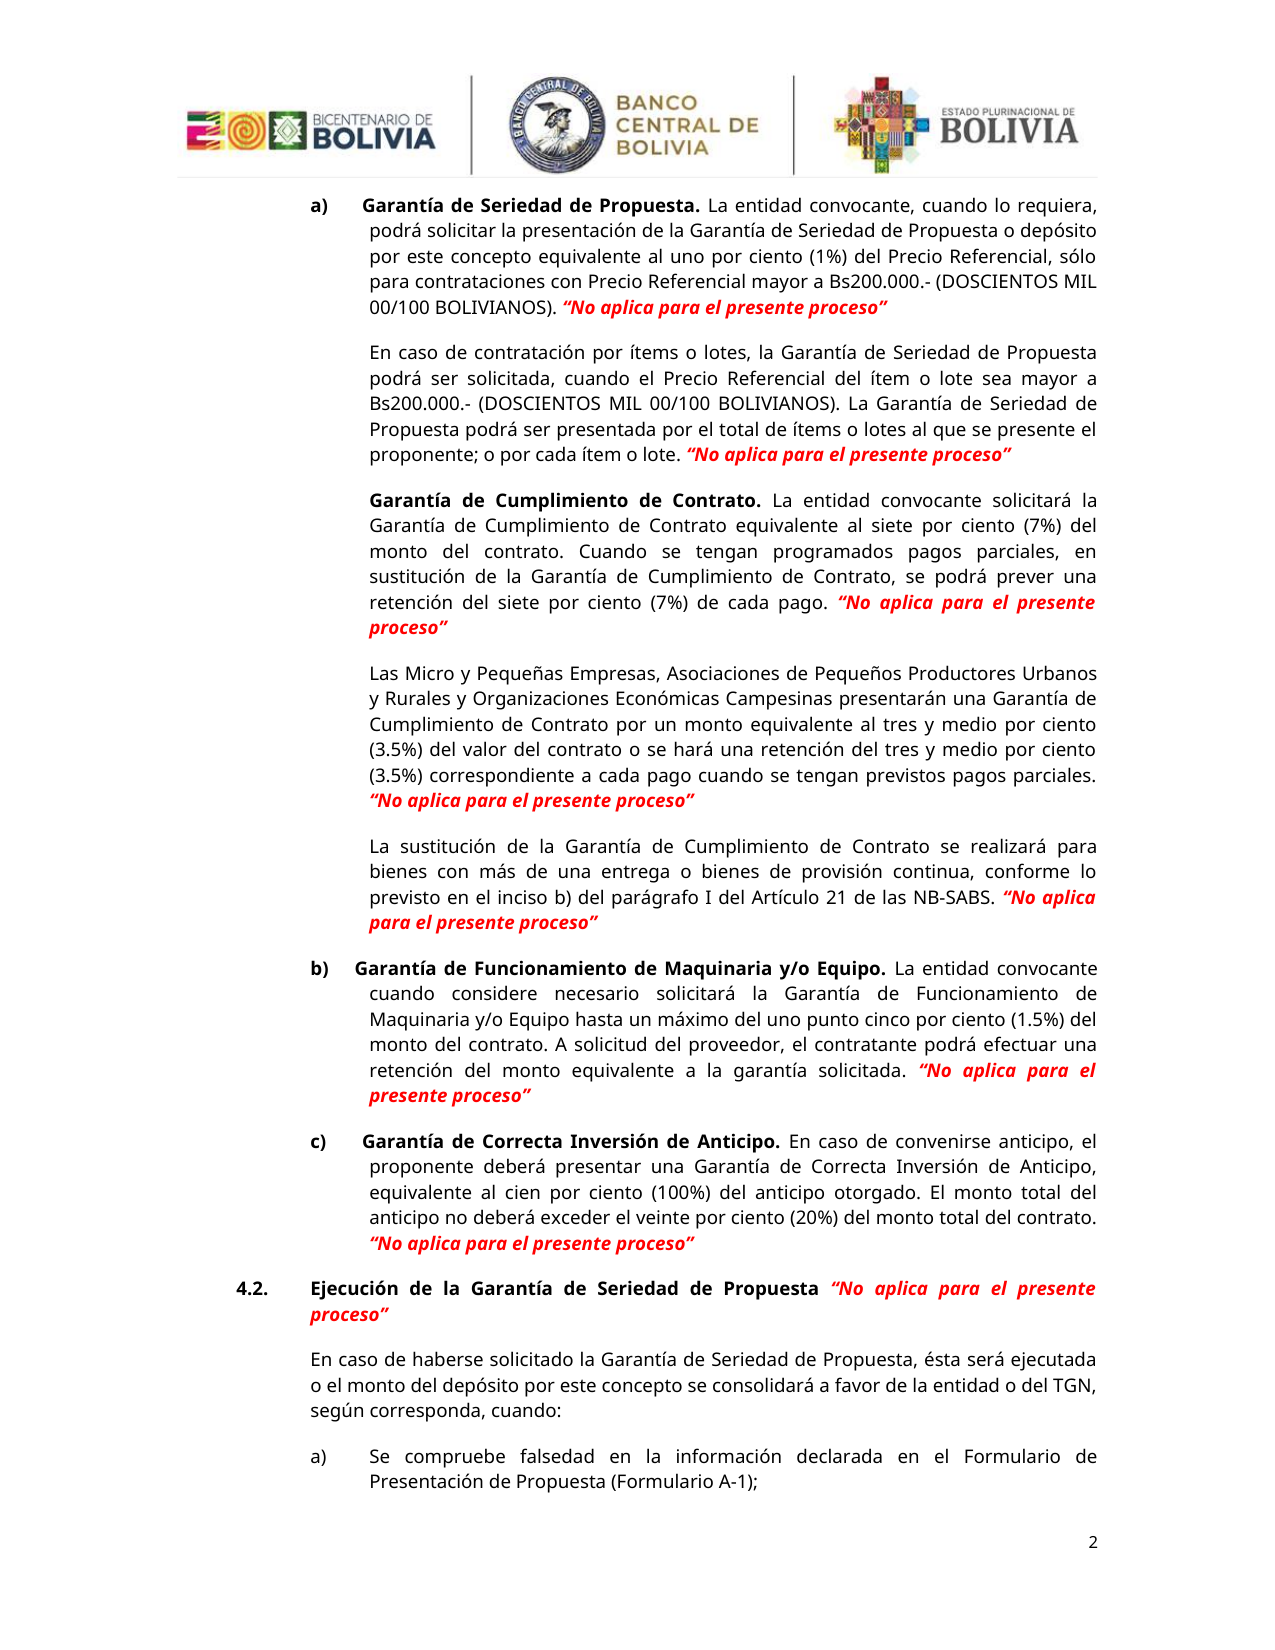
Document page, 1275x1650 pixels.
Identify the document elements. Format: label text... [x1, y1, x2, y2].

list Garantía de Funcionamiento de Maquinaria y/o Equipo. La entidad convocante cuando considere necesario solicitará la Garantía de Funcionamiento de Maquinaria y/o Equipo hasta un máximo del uno punto cinco por ciento (1.5%) del monto del contrato. A solicitud del proveedor, el contratante podrá efectuar una retención del monto equivalente a la garantía solicitada. “No aplica para el presente proceso” [310, 955, 1098, 1108]
list Garantía de Seriedad de Propuesta. La entidad convocante, cuando lo requiera, podrá solicitar la presentación de la Garantía de Seriedad de Propuesta o depósito por este concepto equivalente al uno por ciento (1%) del Precio Referencial, sólo para contrataciones con Precio Referencial mayor a Bs200.000.- (DOSCIENTOS MIL 00/100 BOLIVIANOS). “No aplica para el presente proceso” [310, 192, 1098, 319]
list Se compruebe falsedad en la información declarada en el Formulario de Presentación de Propuesta (Formulario A-1); [310, 1443, 1098, 1494]
text Las Micro y Pequeñas Empresas, Asociaciones de Pequeños Productores Urbanos y Rurales y Organizaciones Económicas Campesinas presentarán una Garantía de Cumplimiento de Contrato por un monto equivalente al tres y medio por ciento (3.5%) del valor del contrato o se hará una retención del tres y medio por ciento (3.5%) correspondiente a cada pago cuando se tengan previstos pagos parciales. “No aplica para el presente proceso” [369, 660, 1098, 813]
subtitle Ejecución de la Garantía de Seriedad de Propuesta “No aplica para el presente proceso” [236, 1276, 1098, 1327]
text Garantía de Cumplimiento de Contrato. La entidad convocante solicitará la Garantía de Cumplimiento de Contrato equivalente al siete por ciento (7%) del monto del contrato. Cuando se tengan programados pagos parciales, en sustitución de la Garantía de Cumplimiento de Contrato, se podrá prever una retención del siete por ciento (7%) de cada pago. “No aplica para el presente proceso” [369, 487, 1098, 640]
text La sustitución de la Garantía de Cumplimiento de Contrato se realizará para bienes con más de una entrega o bienes de provisión continua, conforme lo previsto en el inciso b) del parágrafo I del Artículo 21 de las NB-SABS. “No aplica para el presente proceso” [369, 833, 1098, 935]
text En caso de haberse solicitado la Garantía de Seriedad de Propuesta, ésta será ejecutada o el monto del depósito por este concepto se consolidará a favor de la entidad o del TGN, según corresponda, cuando: [310, 1346, 1098, 1423]
list Garantía de Correcta Inversión de Anticipo. En caso de convenirse anticipo, el proponente deberá presentar una Garantía de Correcta Inversión de Anticipo, equivalente al cien por ciento (100%) del anticipo otorgado. El monto total del anticipo no deberá exceder el veinte por ciento (20%) del monto total del contrato. “No aplica para el presente proceso” [310, 1128, 1098, 1256]
text En caso de contratación por ítems o lotes, la Garantía de Seriedad de Propuesta podrá ser solicitada, cuando el Precio Referencial del ítem o lote sea mayor a Bs200.000.- (DOSCIENTOS MIL 00/100 BOLIVIANOS). La Garantía de Seriedad de Propuesta podrá ser presentada por el total de ítems o lotes al que se presente el proponente; o por cada ítem o lote. “No aplica para el presente proceso” [369, 339, 1098, 467]
picture [177, 73, 1098, 178]
